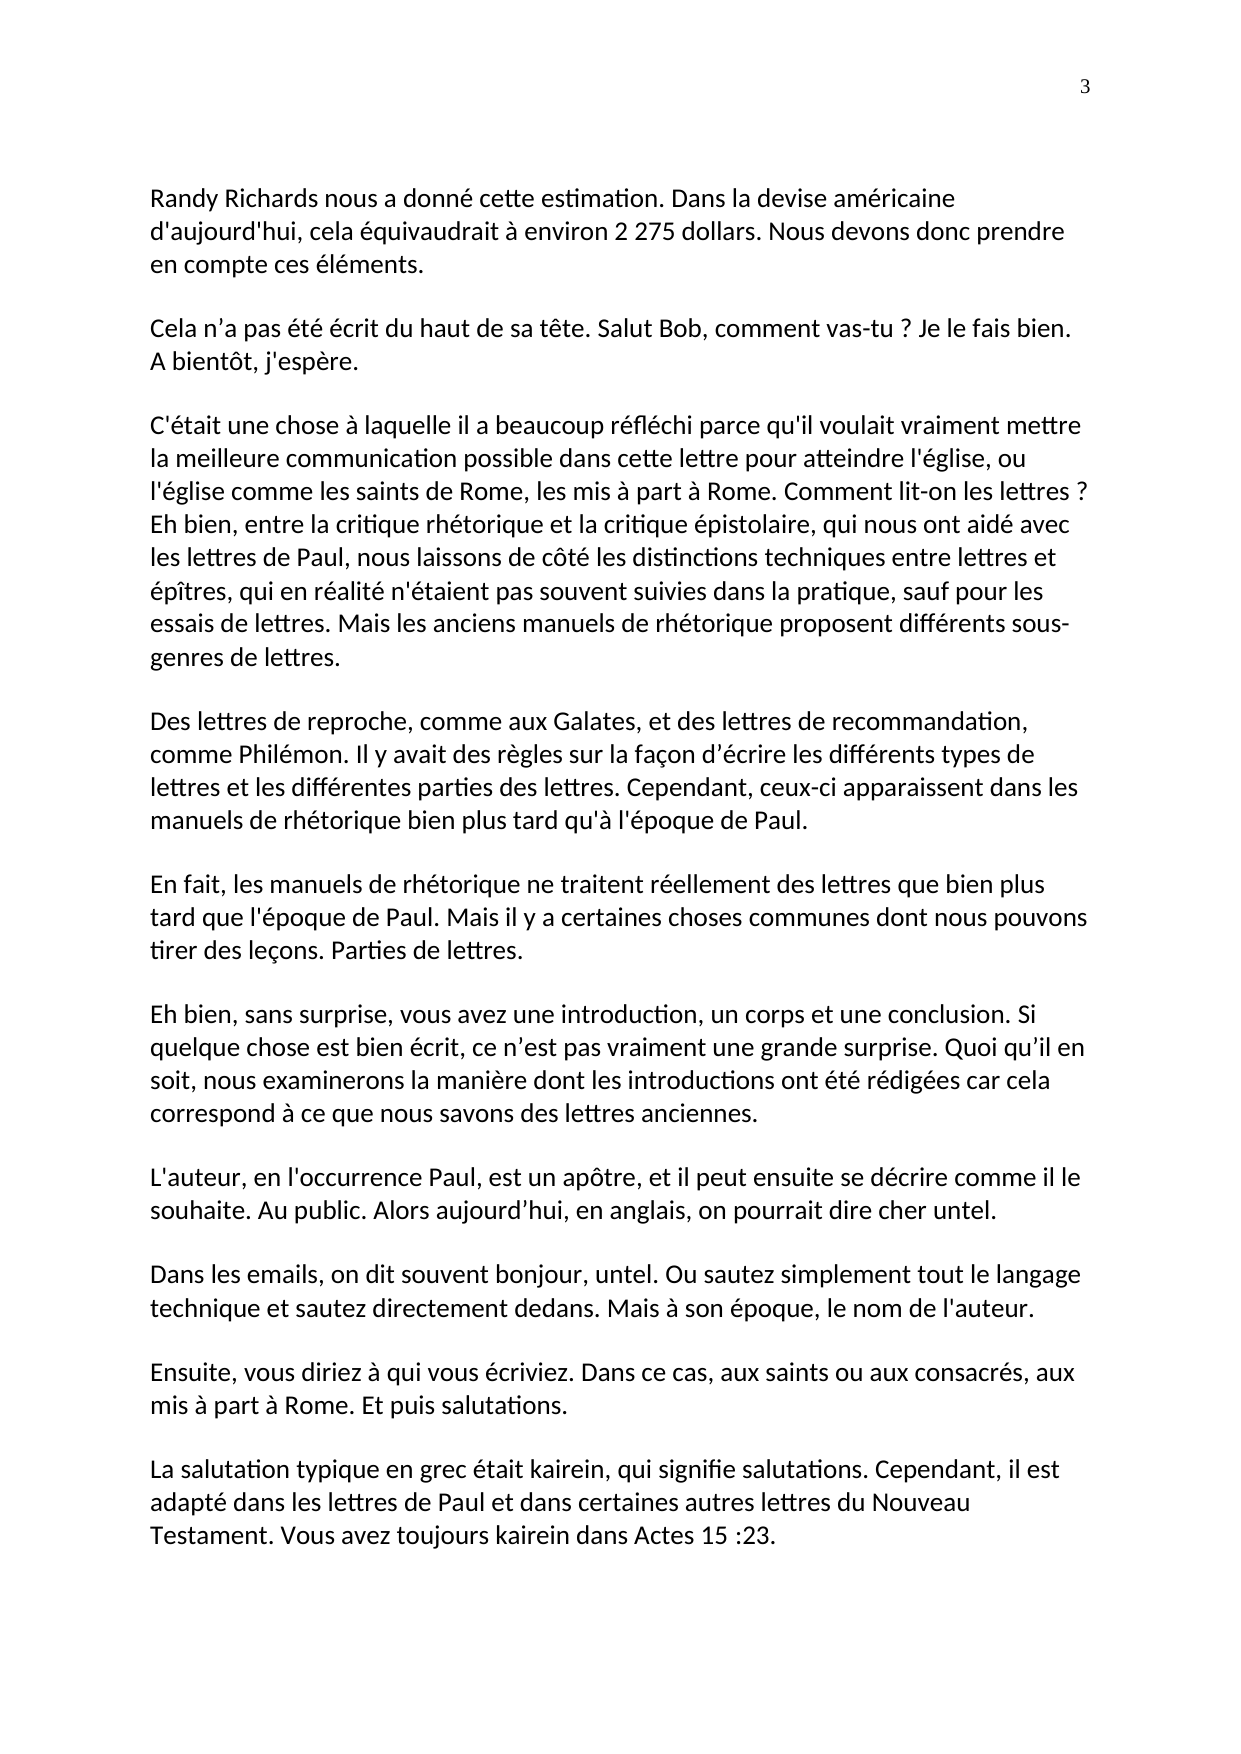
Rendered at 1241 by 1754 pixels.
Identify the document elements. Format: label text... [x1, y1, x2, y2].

text Dans les emails, on dit souvent bonjour, untel. Ou sautez simplement tout le langage technique et sautez directement dedans. Mais à son époque, le nom de l'auteur. [150, 1258, 1090, 1324]
text Ensuite, vous diriez à qui vous écriviez. Dans ce cas, aux saints ou aux consacrés, aux mis à part à Rome. Et puis salutations. [150, 1355, 1090, 1421]
text Cela n’a pas été écrit du haut de sa tête. Salut Bob, comment vas-tu ? Je le fais bien. A bientôt, j'espère. [150, 311, 1090, 377]
text En fait, les manuels de rhétorique ne traitent réellement des lettres que bien plus tard que l'époque de Paul. Mais il y a certaines choses communes dont nous pouvons tirer des leçons. Parties de lettres. [150, 867, 1090, 966]
text Randy Richards nous a donné cette estimation. Dans la devise américaine d'aujourd'hui, cela équivaudrait à environ 2 275 dollars. Nous devons donc prendre en compte ces éléments. [150, 181, 1090, 280]
text La salutation typique en grec était kairein, qui signifie salutations. Cependant, il est adapté dans les lettres de Paul et dans certaines autres lettres du Nouveau Testament. Vous avez toujours kairein dans Actes 15 :23. [150, 1452, 1090, 1551]
text L'auteur, en l'occurrence Paul, est un apôtre, et il peut ensuite se décrire comme il le souhaite. Au public. Alors aujourd’hui, en anglais, on pourrait dire cher untel. [150, 1161, 1090, 1227]
text Eh bien, sans surprise, vous avez une introduction, un corps et une conclusion. Si quelque chose est bien écrit, ce n’est pas vraiment une grande surprise. Quoi qu’il en soit, nous examinerons la manière dont les introductions ont été rédigées car cela correspond à ce que nous savons des lettres anciennes. [150, 997, 1090, 1129]
text Des lettres de reproche, comme aux Galates, et des lettres de recommandation, comme Philémon. Il y avait des règles sur la façon d’écrire les différents types de lettres et les différentes parties des lettres. Cependant, ceux-ci apparaissent dans les manuels de rhétorique bien plus tard qu'à l'époque de Paul. [150, 704, 1090, 836]
text C'était une chose à laquelle il a beaucoup réfléchi parce qu'il voulait vraiment mettre la meilleure communication possible dans cette lettre pour atteindre l'église, ou l'église comme les saints de Rome, les mis à part à Rome. Comment lit-on les lettres ? Eh bien, entre la critique rhétorique et la critique épistolaire, qui nous ont aidé avec les lettres de Paul, nous laissons de côté les distinctions techniques entre lettres et épîtres, qui en réalité n'étaient pas souvent suivies dans la pratique, sauf pour les essais de lettres. Mais les anciens manuels de rhétorique proposent différents sous-genres de lettres. [150, 408, 1090, 673]
